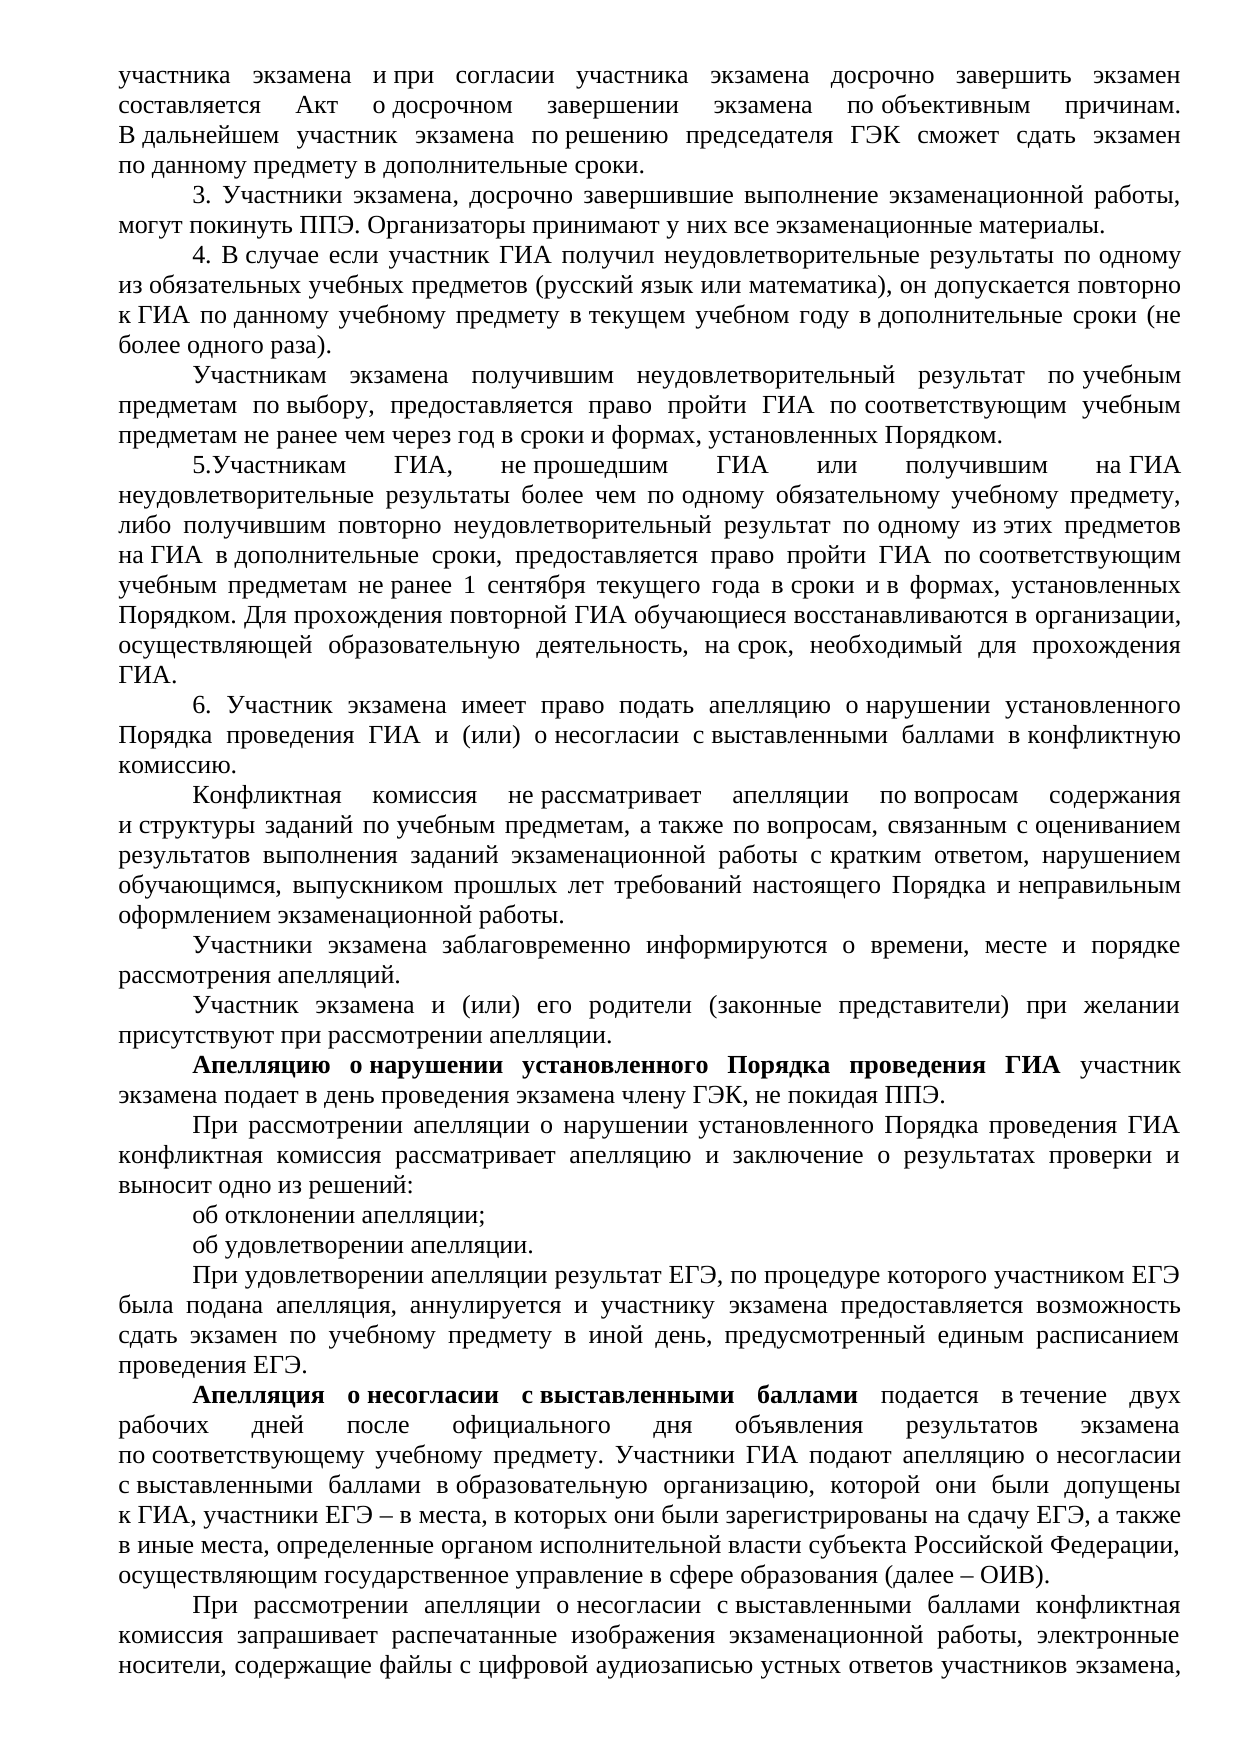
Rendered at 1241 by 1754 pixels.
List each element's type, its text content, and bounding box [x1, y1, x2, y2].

text Апелляция о несогласии с выставленными баллами подается в течение двух рабочих дней после официального дня объявления результатов экзамена по соответствующему учебному предмету. Участники ГИА подают апелляцию о несогласии с выставленными баллами в образовательную организацию, которой они были допущены к ГИА, участники ЕГЭ – в места, в которых они были зарегистрированы на сдачу ЕГЭ, а также в иные места, определенные органом исполнительной власти субъекта Российской Федерации, осуществляющим государственное управление в сфере образования (далее – ОИВ). [118, 1379, 1181, 1589]
text Апелляцию о нарушении установленного Порядка проведения ГИА участник экзамена подает в день проведения экзамена члену ГЭК, не покидая ППЭ. [118, 1049, 1181, 1109]
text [118, 1589, 1181, 1679]
text об отклонении апелляции; [118, 1199, 1181, 1229]
text Участникам экзамена получившим неудовлетворительный результат по учебным предметам по выбору, предоставляется право пройти ГИА по соответствующим учебным предметам не ранее чем через год в сроки и формах, установленных Порядком. [118, 359, 1181, 449]
text Участник экзамена и (или) его родители (законные представители) при желании присутствуют при рассмотрении апелляции. [118, 989, 1181, 1049]
text Участники экзамена заблаговременно информируются о времени, месте и порядке рассмотрения апелляций. [118, 929, 1181, 989]
text 4. В случае если участник ГИА получил неудовлетворительные результаты по одному из обязательных учебных предметов (русский язык или математика), он допускается повторно к ГИА по данному учебному предмету в текущем учебном году в дополнительные сроки (не более одного раза). [118, 239, 1181, 359]
text об удовлетворении апелляции. [118, 1229, 1181, 1259]
text Конфликтная комиссия не рассматривает апелляции по вопросам содержания и структуры заданий по учебным предметам, а также по вопросам, связанным с оцениванием результатов выполнения заданий экзаменационной работы с кратким ответом, нарушением обучающимся, выпускником прошлых лет требований настоящего Порядка и неправильным оформлением экзаменационной работы. [118, 779, 1181, 929]
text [118, 59, 1181, 179]
text 3. Участники экзамена, досрочно завершившие выполнение экзаменационной работы, могут покинуть ППЭ. Организаторы принимают у них все экзаменационные материалы. [118, 179, 1181, 239]
text 5.Участникам ГИА, не прошедшим ГИА или получившим на ГИА неудовлетворительные результаты более чем по одному обязательному учебному предмету, либо получившим повторно неудовлетворительный результат по одному из этих предметов на ГИА в дополнительные сроки, предоставляется право пройти ГИА по соответствующим учебным предметам не ранее 1 сентября текущего года в сроки и в формах, установленных Порядком. Для прохождения повторной ГИА обучающиеся восстанавливаются в организации, осуществляющей образовательную деятельность, на срок, необходимый для прохождения ГИА. [118, 449, 1181, 689]
text При рассмотрении апелляции о нарушении установленного Порядка проведения ГИА конфликтная комиссия рассматривает апелляцию и заключение о результатах проверки и выносит одно из решений: [118, 1109, 1181, 1199]
text 6. Участник экзамена имеет право подать апелляцию о нарушении установленного Порядка проведения ГИА и (или) о несогласии с выставленными баллами в конфликтную комиссию. [118, 689, 1181, 779]
text При удовлетворении апелляции результат ЕГЭ, по процедуре которого участником ЕГЭ была подана апелляция, аннулируется и участнику экзамена предоставляется возможность сдать экзамен по учебному предмету в иной день, предусмотренный единым расписанием проведения ЕГЭ. [118, 1259, 1181, 1379]
